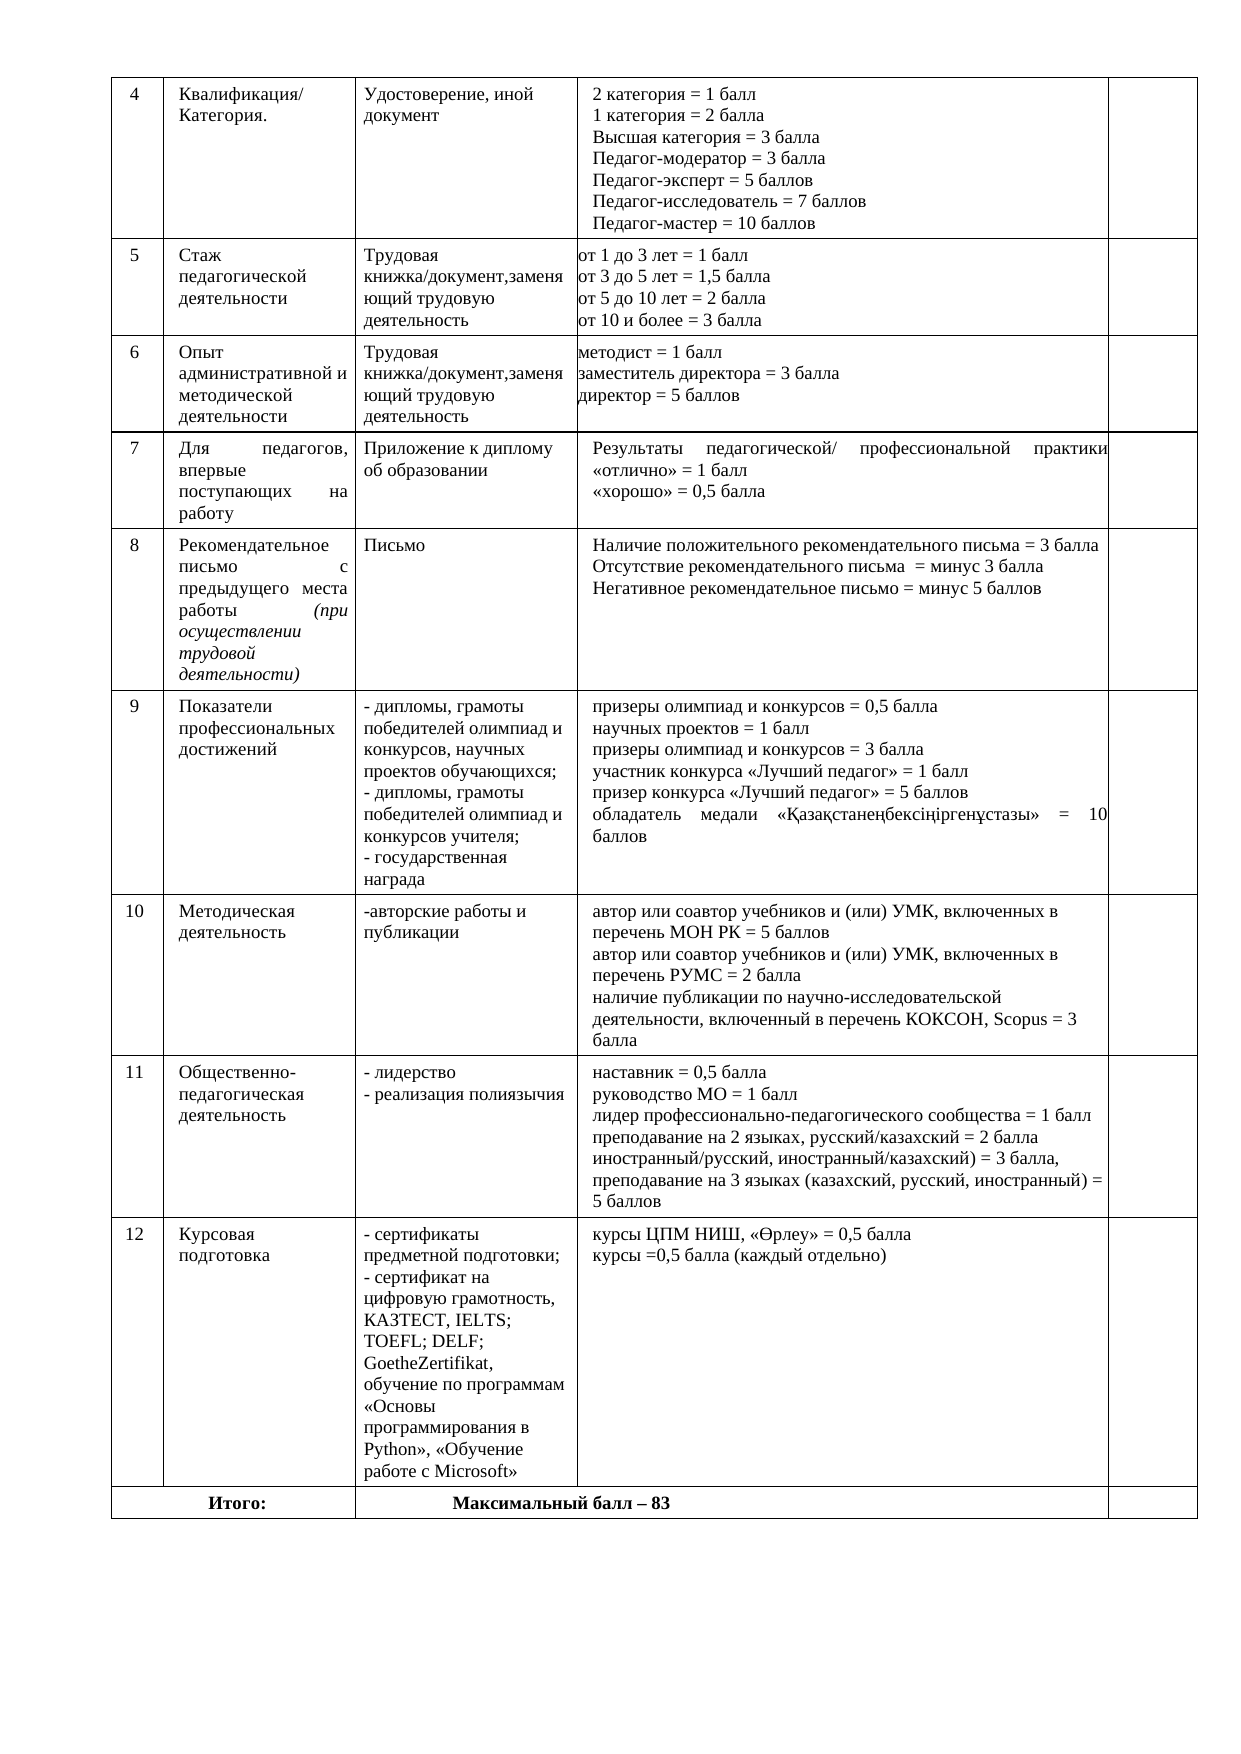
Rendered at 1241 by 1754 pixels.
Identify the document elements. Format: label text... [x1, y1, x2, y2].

table_cell 2 категория = 1 балл 1 категория = 2 балла Высшая категория = 3 балла Педагог-модератор = 3 балла Педагог-эксперт = 5 баллов Педагог-исследователь = 7 баллов Педагог-мастер = 10 баллов [578, 78, 1108, 238]
table_cell Итого: [112, 1487, 355, 1518]
table_cell Курсовая подготовка [164, 1218, 355, 1486]
table_cell Методическая деятельность [164, 895, 355, 1055]
table_cell [1109, 895, 1197, 1055]
table_cell методист = 1 балл заместитель директора = 3 балла директор = 5 баллов [578, 336, 1108, 431]
table_cell Результаты педагогической/ профессиональной практики «отлично» = 1 балл «хорошо» = 0,5 балла [578, 433, 1108, 528]
table_cell Письмо [356, 529, 577, 689]
table_cell [1109, 529, 1197, 689]
table_cell 5 [112, 239, 163, 335]
table_cell 8 [112, 529, 163, 689]
table_cell Трудовая книжка/документ,заменяющий трудовую деятельность [356, 336, 577, 431]
table_cell 7 [112, 433, 163, 528]
table_cell Стаж педагогической деятельности [164, 239, 355, 335]
table_cell Максимальный балл – 83 [356, 1487, 1108, 1518]
table_cell [1109, 1487, 1197, 1518]
table_cell 6 [112, 336, 163, 431]
table_cell 10 [112, 895, 163, 1055]
table_cell 4 [112, 78, 163, 238]
table_cell -авторские работы и публикации [356, 895, 577, 1055]
table_cell Показатели профессиональных достижений [164, 691, 355, 894]
table_cell - лидерство - реализация полиязычия [356, 1056, 577, 1217]
table_cell [1109, 433, 1197, 528]
table_cell 9 [112, 691, 163, 894]
table_cell Приложение к диплому об образовании [356, 433, 577, 528]
table_cell Для педагогов, впервые поступающих на работу [164, 433, 355, 528]
table_cell Наличие положительного рекомендательного письма = 3 балла Отсутствие рекомендательного письма = минус 3 балла Негативное рекомендательное письмо = минус 5 баллов [578, 529, 1108, 689]
table_cell [1109, 239, 1197, 335]
table_cell призеры олимпиад и конкурсов = 0,5 балла научных проектов = 1 балл призеры олимпиад и конкурсов = 3 балла участник конкурса «Лучший педагог» = 1 балл призер конкурса «Лучший педагог» = 5 баллов обладатель медали «Қазақстанеңбексіңіргенұстазы» = 10 баллов [578, 691, 1108, 894]
table_cell Общественно-педагогическая деятельность [164, 1056, 355, 1217]
table_cell [1109, 336, 1197, 431]
table_cell [1109, 691, 1197, 894]
table_cell от 1 до 3 лет = 1 балл от 3 до 5 лет = 1,5 балла от 5 до 10 лет = 2 балла от 10 и более = 3 балла [578, 239, 1108, 335]
table_cell [1109, 78, 1197, 238]
table_cell Удостоверение, иной документ [356, 78, 577, 238]
table_cell - дипломы, грамоты победителей олимпиад и конкурсов, научных проектов обучающихся; - дипломы, грамоты победителей олимпиад и конкурсов учителя; - государственная награда [356, 691, 577, 894]
table_cell Рекомендательное письмо с предыдущего места работы (при осуществлении трудовой деятельности) [164, 529, 355, 689]
table_cell Трудовая книжка/документ,заменяющий трудовую деятельность [356, 239, 577, 335]
table_cell курсы ЦПМ НИШ, «Өрлеу» = 0,5 балла курсы =0,5 балла (каждый отдельно) [578, 1218, 1108, 1486]
table_cell наставник = 0,5 балла руководство МО = 1 балл лидер профессионально-педагогического сообщества = 1 балл преподавание на 2 языках, русский/казахский = 2 балла иностранный/русский, иностранный/казахский) = 3 балла, преподавание на 3 языках (казахский, русский, иностранный) = 5 баллов [578, 1056, 1108, 1217]
table_cell - сертификаты предметной подготовки; - сертификат на цифровую грамотность, КАЗТЕСТ, IELTS; TOEFL; DELF; GoetheZertifikat, обучение по программам «Основы программирования в Python», «Обучение работе с Microsoft» [356, 1218, 577, 1486]
table_cell [1109, 1218, 1197, 1486]
table_cell Квалификация/Категория. [164, 78, 355, 238]
table_cell 11 [112, 1056, 163, 1217]
table_cell автор или соавтор учебников и (или) УМК, включенных в перечень МОН РК = 5 баллов автор или соавтор учебников и (или) УМК, включенных в перечень РУМС = 2 балла наличие публикации по научно-исследовательской деятельности, включенный в перечень КОКСОН, Scopus = 3 балла [578, 895, 1108, 1055]
table_cell 12 [112, 1218, 163, 1486]
table_cell Опыт административной и методической деятельности [164, 336, 355, 431]
table_cell [1109, 1056, 1197, 1217]
